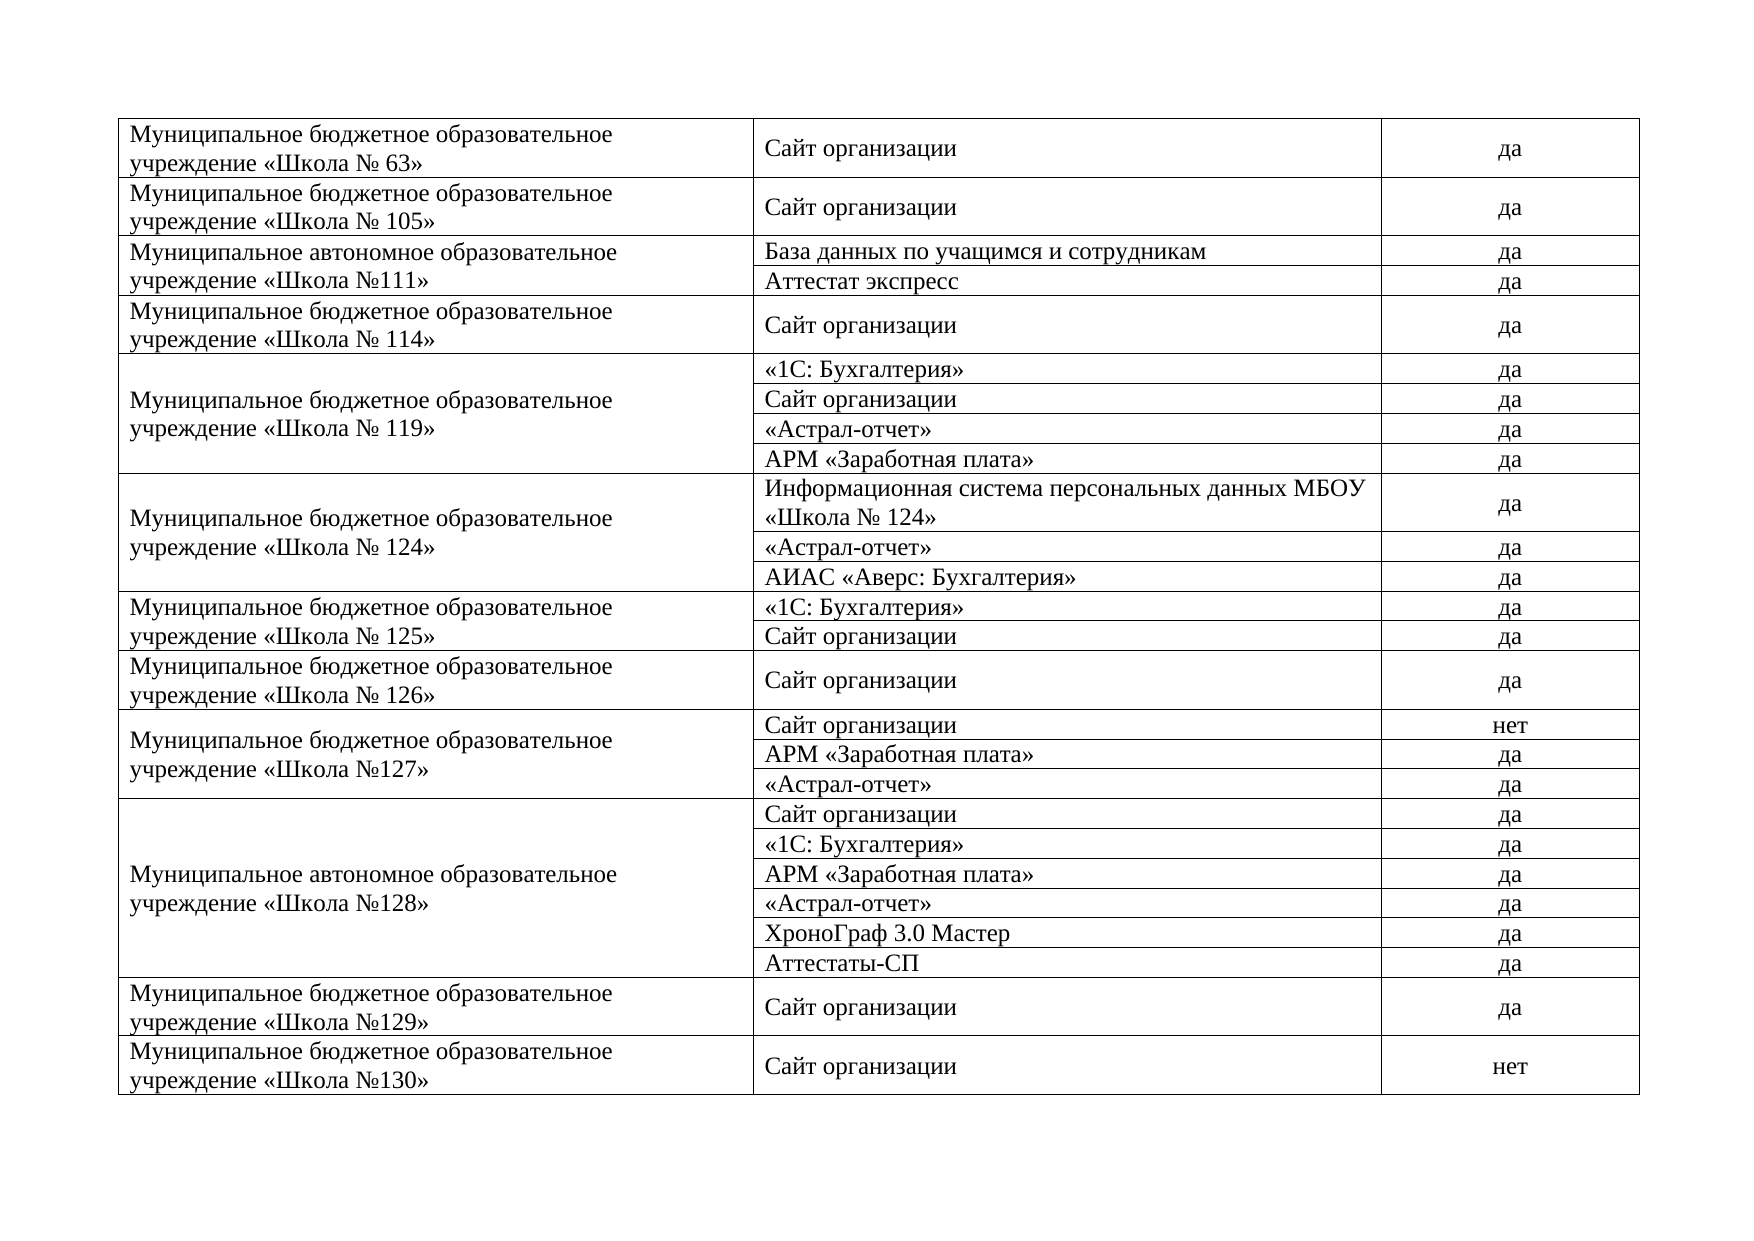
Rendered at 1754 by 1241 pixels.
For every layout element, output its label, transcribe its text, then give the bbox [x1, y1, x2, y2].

table_cell «Астрал-отчет» [754, 769, 1381, 798]
table_cell да [1382, 621, 1639, 650]
table_cell да [1382, 562, 1639, 591]
table_cell да [1382, 296, 1639, 353]
table_cell да [1382, 474, 1639, 531]
table_cell Муниципальное автономное образовательное учреждение «Школа №111» [119, 236, 753, 295]
table_cell да [1382, 266, 1639, 295]
table_cell Сайт организации [754, 119, 1381, 177]
table_cell АРМ «Заработная плата» [754, 859, 1381, 887]
table_cell да [1382, 948, 1639, 977]
table_cell да [1382, 532, 1639, 561]
table_cell Сайт организации [754, 651, 1381, 709]
table_cell да [1382, 354, 1639, 383]
table_cell АИАС «Аверс: Бухгалтерия» [754, 562, 1381, 591]
table_cell АРМ «Заработная плата» [754, 740, 1381, 768]
table_cell Муниципальное автономное образовательное учреждение «Школа №128» [119, 799, 753, 977]
table_cell да [1382, 769, 1639, 798]
table_cell Муниципальное бюджетное образовательное учреждение «Школа № 124» [119, 474, 753, 591]
table_cell да [1382, 444, 1639, 472]
table_cell Муниципальное бюджетное образовательное учреждение «Школа № 114» [119, 296, 753, 353]
table_cell База данных по учащимся и сотрудникам [754, 236, 1381, 265]
table_cell да [1382, 978, 1639, 1035]
table_cell да [1382, 918, 1639, 947]
table_cell да [1382, 889, 1639, 917]
table_cell Сайт организации [754, 978, 1381, 1035]
table_cell Сайт организации [754, 710, 1381, 738]
table_cell да [1382, 799, 1639, 828]
table_cell да [1382, 119, 1639, 177]
table_cell да [1382, 859, 1639, 887]
table_cell да [1382, 740, 1639, 768]
table_cell да [1382, 829, 1639, 858]
table_cell Муниципальное бюджетное образовательное учреждение «Школа № 63» [119, 119, 753, 177]
table_cell АРМ «Заработная плата» [754, 444, 1381, 472]
table_cell нет [1382, 1036, 1639, 1094]
table_cell «Астрал-отчет» [754, 532, 1381, 561]
table_cell Муниципальное бюджетное образовательное учреждение «Школа №127» [119, 710, 753, 798]
table_cell Аттестаты-СП [754, 948, 1381, 977]
table_cell Муниципальное бюджетное образовательное учреждение «Школа № 126» [119, 651, 753, 709]
table_cell «1С: Бухгалтерия» [754, 592, 1381, 620]
table_cell да [1382, 651, 1639, 709]
table_cell Муниципальное бюджетное образовательное учреждение «Школа № 119» [119, 354, 753, 472]
table_cell Муниципальное бюджетное образовательное учреждение «Школа № 125» [119, 592, 753, 650]
table_cell Муниципальное бюджетное образовательное учреждение «Школа № 105» [119, 178, 753, 235]
table_cell Сайт организации [754, 1036, 1381, 1094]
table_cell да [1382, 178, 1639, 235]
table_cell Муниципальное бюджетное образовательное учреждение «Школа №129» [119, 978, 753, 1035]
table_cell да [1382, 414, 1639, 443]
table_cell Сайт организации [754, 799, 1381, 828]
table_cell да [1382, 384, 1639, 413]
table_cell Сайт организации [754, 296, 1381, 353]
table_cell Сайт организации [754, 621, 1381, 650]
table_cell да [1382, 236, 1639, 265]
table_cell Муниципальное бюджетное образовательное учреждение «Школа №130» [119, 1036, 753, 1094]
table_cell «1С: Бухгалтерия» [754, 829, 1381, 858]
table_cell Сайт организации [754, 384, 1381, 413]
table_cell Информационная система персональных данных МБОУ «Школа № 124» [754, 474, 1381, 531]
table_cell Сайт организации [754, 178, 1381, 235]
table_cell да [1382, 592, 1639, 620]
table_cell нет [1382, 710, 1639, 738]
table_cell «Астрал-отчет» [754, 414, 1381, 443]
table_cell «1С: Бухгалтерия» [754, 354, 1381, 383]
table_cell ХроноГраф 3.0 Мастер [754, 918, 1381, 947]
table_cell «Астрал-отчет» [754, 889, 1381, 917]
table_cell Аттестат экспресс [754, 266, 1381, 295]
